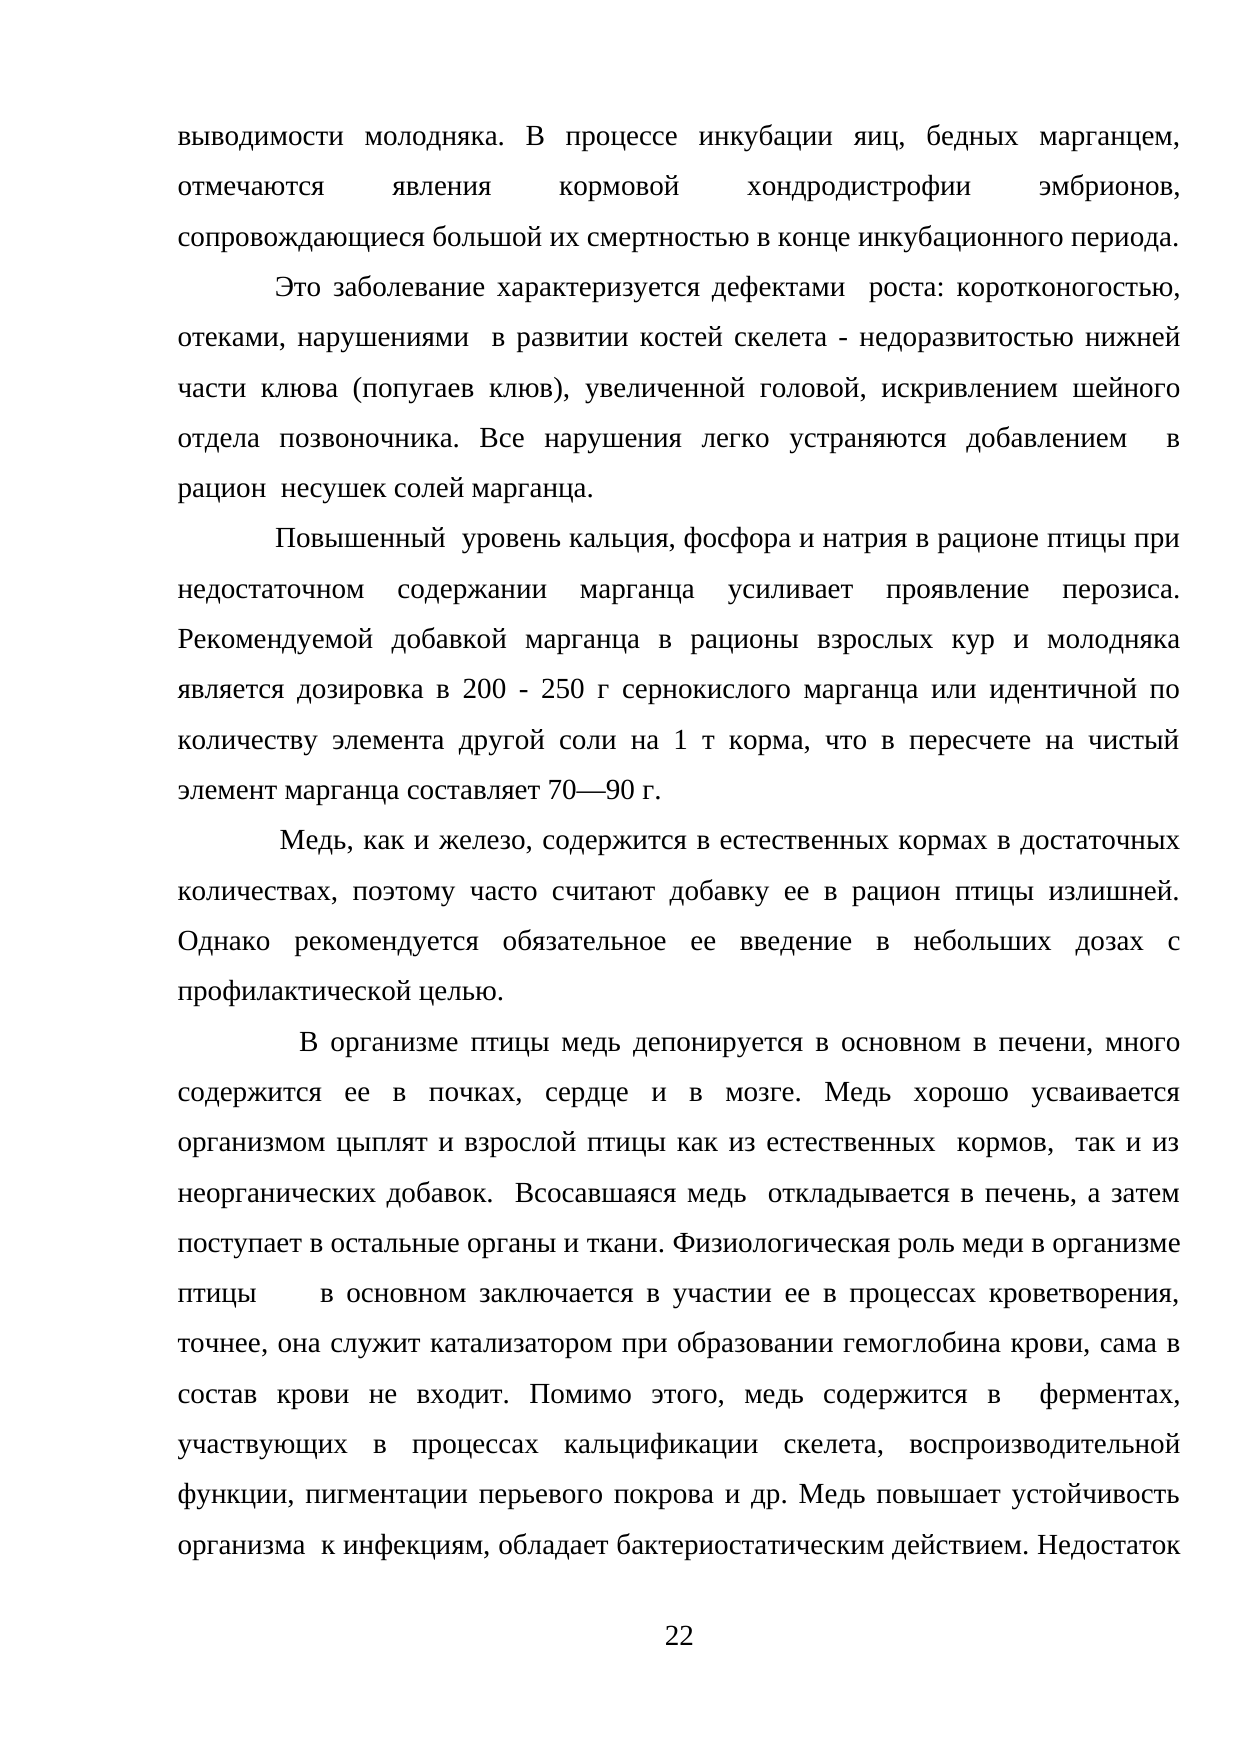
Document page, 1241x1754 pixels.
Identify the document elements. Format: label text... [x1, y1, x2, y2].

text Медь, как и железо, содержится в естественных кормах в достаточных количествах, поэтому часто считают добавку ее в рацион птицы излишней. Однако рекомендуется обязательное ее введение в небольших дозах с профилактической целью. [177, 822, 1181, 1007]
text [177, 1024, 1181, 1560]
text Это заболевание характеризуется дефектами роста: коротконогостью, отеками, нарушениями в развитии костей скелета - недоразвитостью нижней части клюва (попугаев клюв), увеличенной головой, искривлением шейного отдела позвоночника. Все нарушения легко устраняются добавлением в рацион несушек солей марганца. [177, 269, 1181, 504]
text Повышенный уровень кальция, фосфора и натрия в рационе птицы при недостаточном содержании марганца усиливает проявление перозиса. Рекомендуемой добавкой марганца в рационы взрослых кур и молодняка является дозировка в 200 - 250 г сернокислого марганца или идентичной по количеству элемента другой соли на 1 т корма, что в пересчете на чистый элемент марганца составляет 70—90 г. [177, 521, 1181, 806]
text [177, 118, 1181, 252]
